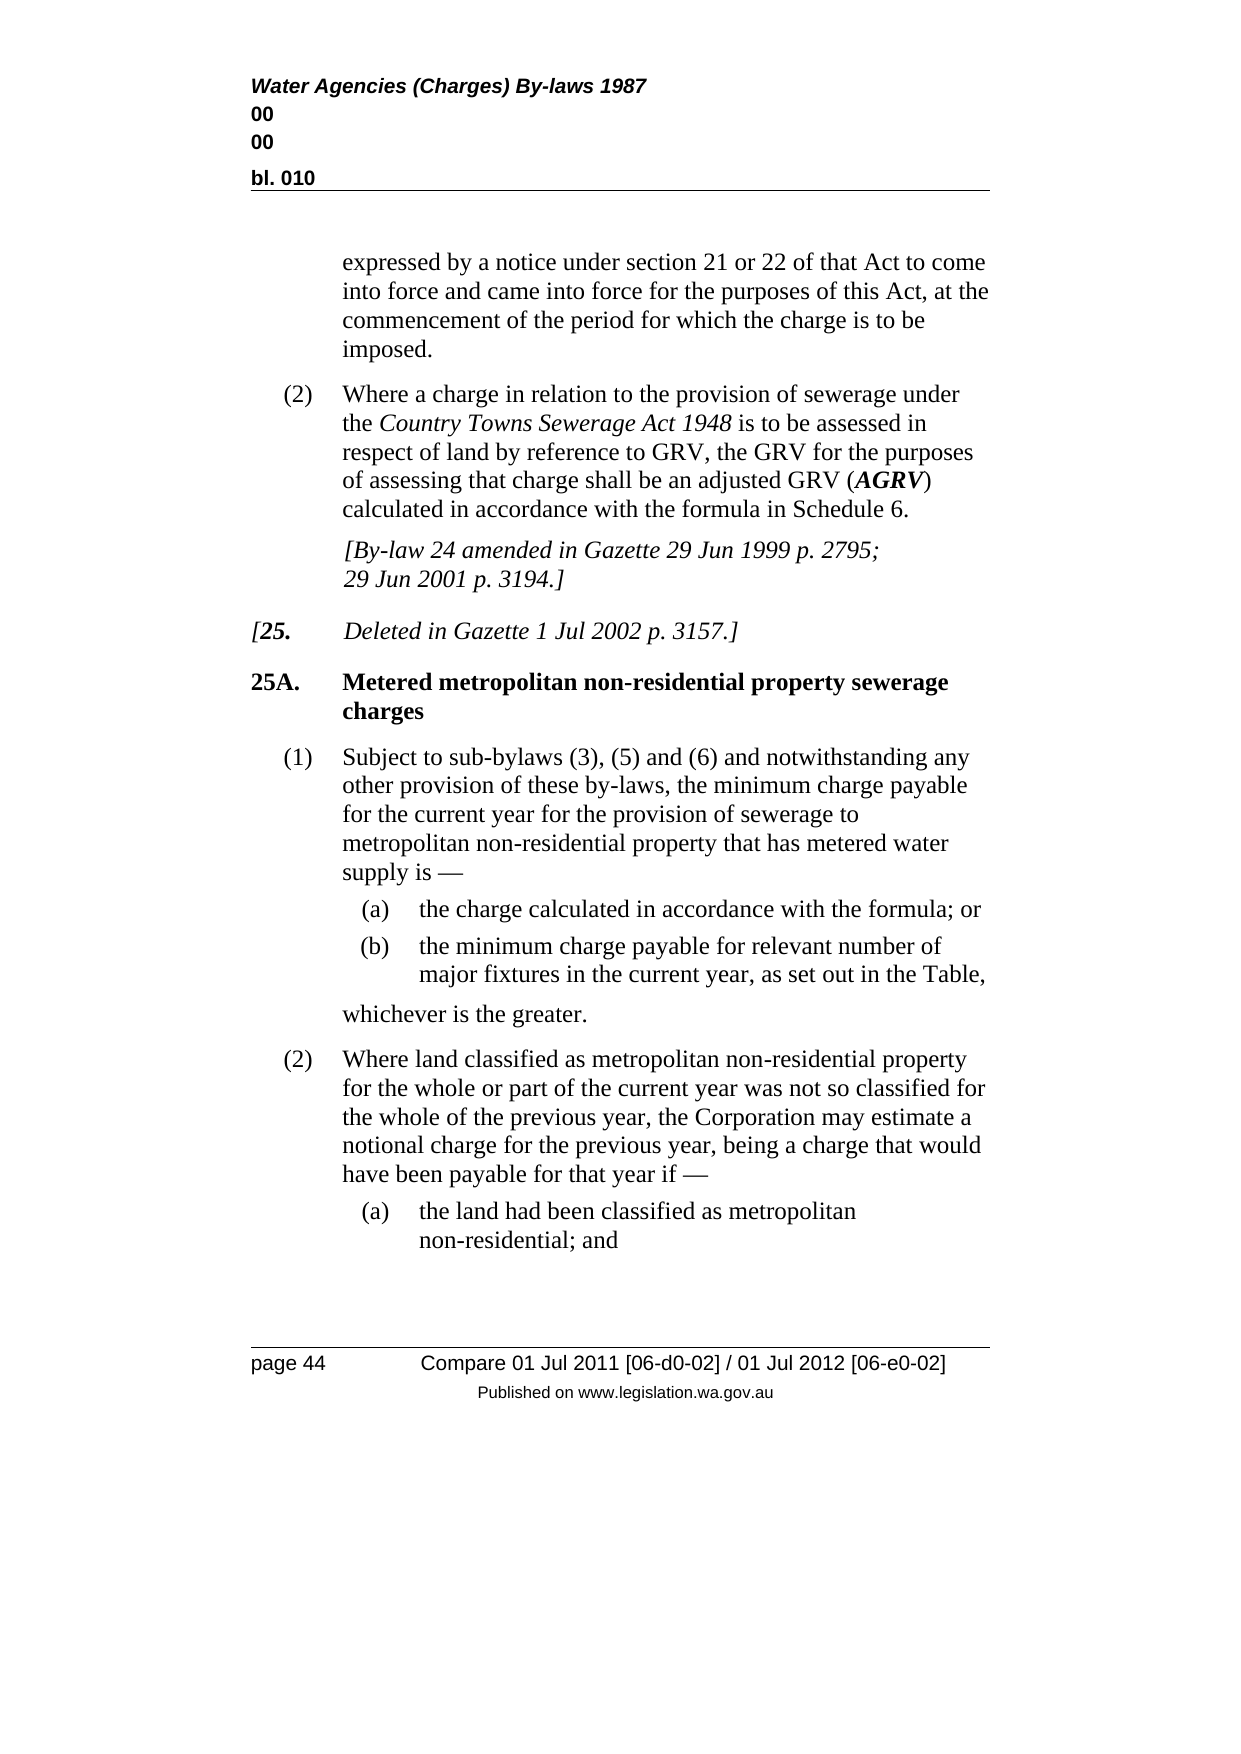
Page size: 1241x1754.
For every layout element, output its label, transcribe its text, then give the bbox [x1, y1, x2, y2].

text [251, 247, 990, 362]
text (1) Subject to sub-bylaws (3), (5) and (6) and notwithstanding any other provision of these by-laws, the minimum charge payable for the current year for the provision of sewerage to metropolitan non-residential property that has metered water supply is — [251, 742, 990, 885]
text (2) Where land classified as metropolitan non-residential property for the whole or part of the current year was not so classified for the whole of the previous year, the Corporation may estimate a notional charge for the previous year, being a charge that would have been payable for that year if — [251, 1044, 990, 1188]
text (a) the land had been classified as metropolitan non-residential; and [251, 1196, 990, 1254]
text (a) the charge calculated in accordance with the formula; or [251, 894, 990, 922]
subtitle 25A. Metered metropolitan non-residential property sewerage charges [251, 667, 990, 725]
text whichever is the greater. [251, 999, 990, 1027]
text (b) the minimum charge payable for relevant number of major fixtures in the current year, as set out in the Table, [251, 931, 990, 988]
text (2) Where a charge in relation to the provision of sewerage under the Country Towns Sewerage Act 1948 is to be assessed in respect of land by reference to GRV, the GRV for the purposes of assessing that charge shall be an adjusted GRV (AGRV) calculated in accordance with the formula in Schedule 6. [251, 379, 990, 523]
text [25. Deleted in Gazette 1 Jul 2002 p. 3157.] [251, 616, 990, 644]
text [By-law 24 amended in Gazette 29 Jun 1999 p. 2795; 29 Jun 2001 p. 3194.] [251, 535, 990, 593]
